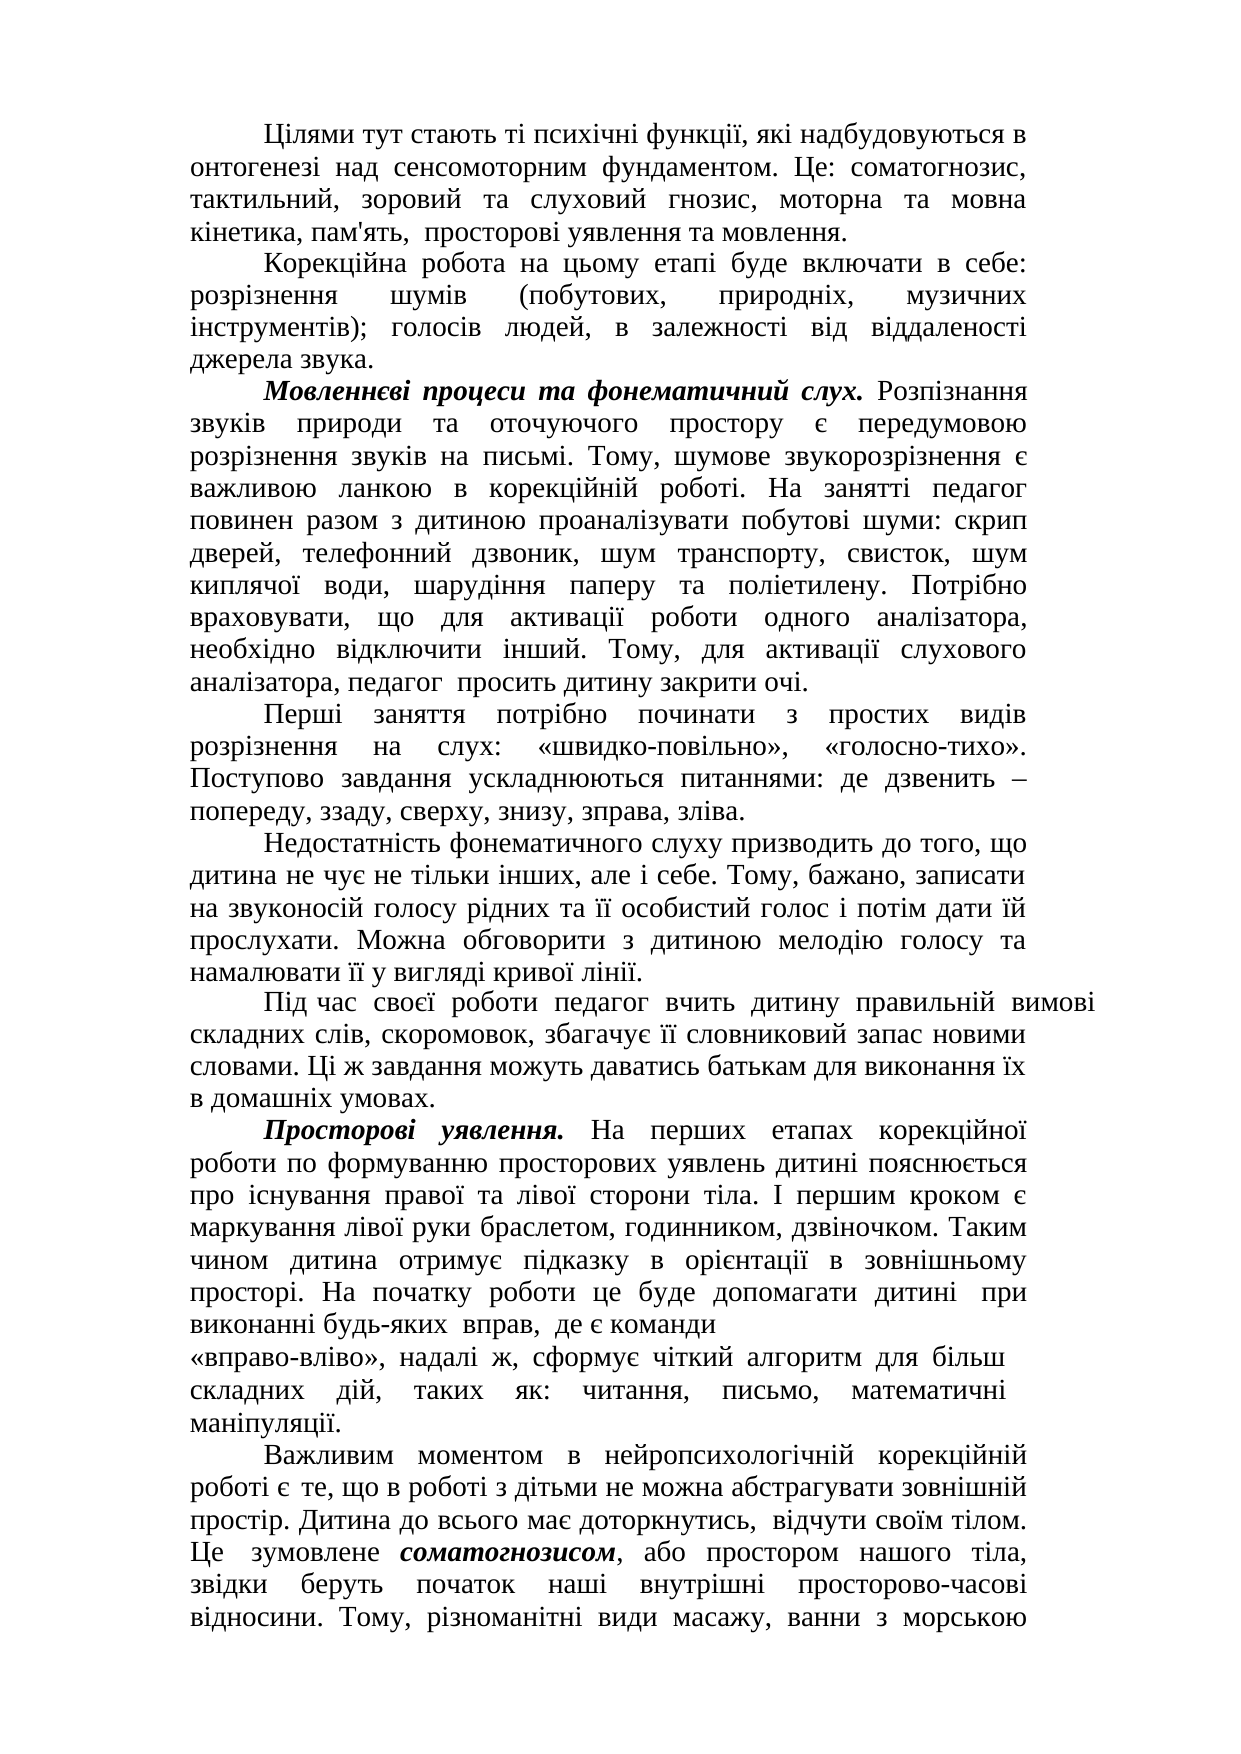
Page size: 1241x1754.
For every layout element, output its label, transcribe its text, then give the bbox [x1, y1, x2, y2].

text Мовленнєві процеси та фонематичний слух. Розпізнання звуків природи та оточуючого простору є передумовою розрізнення звуків на письмі. Тому, шумове звукорозрізнення є важливою ланкою в корекційній роботі. На занятті педагог повинен разом з дитиною проаналізувати побутові шуми: скрип дверей, телефонний дзвоник, шум транспорту, свисток, шум киплячої води, шарудіння паперу та поліетилену. Потрібно враховувати, що для активації роботи одного аналізатора, необхідно відключити інший. Тому, для активації слухового аналізатора, педагог просить дитину закрити очі. [189, 374, 1027, 697]
text складних слів, скоромовок, збагачує її словниковий запас новими словами. Ці ж завдання можуть даватись батькам для виконання їх в домашніх умовах. [189, 1017, 1026, 1114]
text Під час своєї роботи педагог вчить дитину правильній вимові [263, 988, 1152, 1017]
text Просторові уявлення. На перших етапах корекційної роботи по формуванню просторових уявлень дитині пояснюється про існування правої та лівої сторони тіла. І першим кроком є маркування лівої руки браслетом, годинником, дзвіночком. Таким чином дитина отримує підказку в орієнтації в зовнішньому просторі. На початку роботи це буде допомагати дитині при виконанні будь-яких вправ, де є команди [189, 1114, 1027, 1340]
text «вправо-вліво», надалі ж, сформує чіткий алгоритм для більш складних дій, таких як: читання, письмо, математичні маніпуляції. [189, 1340, 1007, 1439]
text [190, 1439, 1027, 1632]
text Недостатність фонематичного слуху призводить до того, що дитина не чує не тільки інших, але і себе. Тому, бажано, записати на звуконосій голосу рідних та її особистий голос і потім дати їй прослухати. Можна обговорити з дитиною мелодію голосу та намалювати її у вигляді кривої лінії. [189, 826, 1027, 988]
text Цілями тут стають ті психічні функції, які надбудовуються в онтогенезі над сенсомоторним фундаментом. Це: соматогнозис, тактильний, зоровий та слуховий гнозис, моторна та мовна кінетика, пам'ять, просторові уявлення та мовлення. [190, 118, 1026, 247]
text Перші заняття потрібно починати з простих видів розрізнення на слух: «швидко-повільно», «голосно-тихо». Поступово завдання ускладнюються питаннями: де дзвенить – попереду, ззаду, сверху, знизу, зправа, зліва. [189, 697, 1027, 826]
text Корекційна робота на цьому етапі буде включати в себе: розрізнення шумів (побутових, природніх, музичних інструментів); голосів людей, в залежності від віддаленості джерела звука. [190, 247, 1027, 374]
